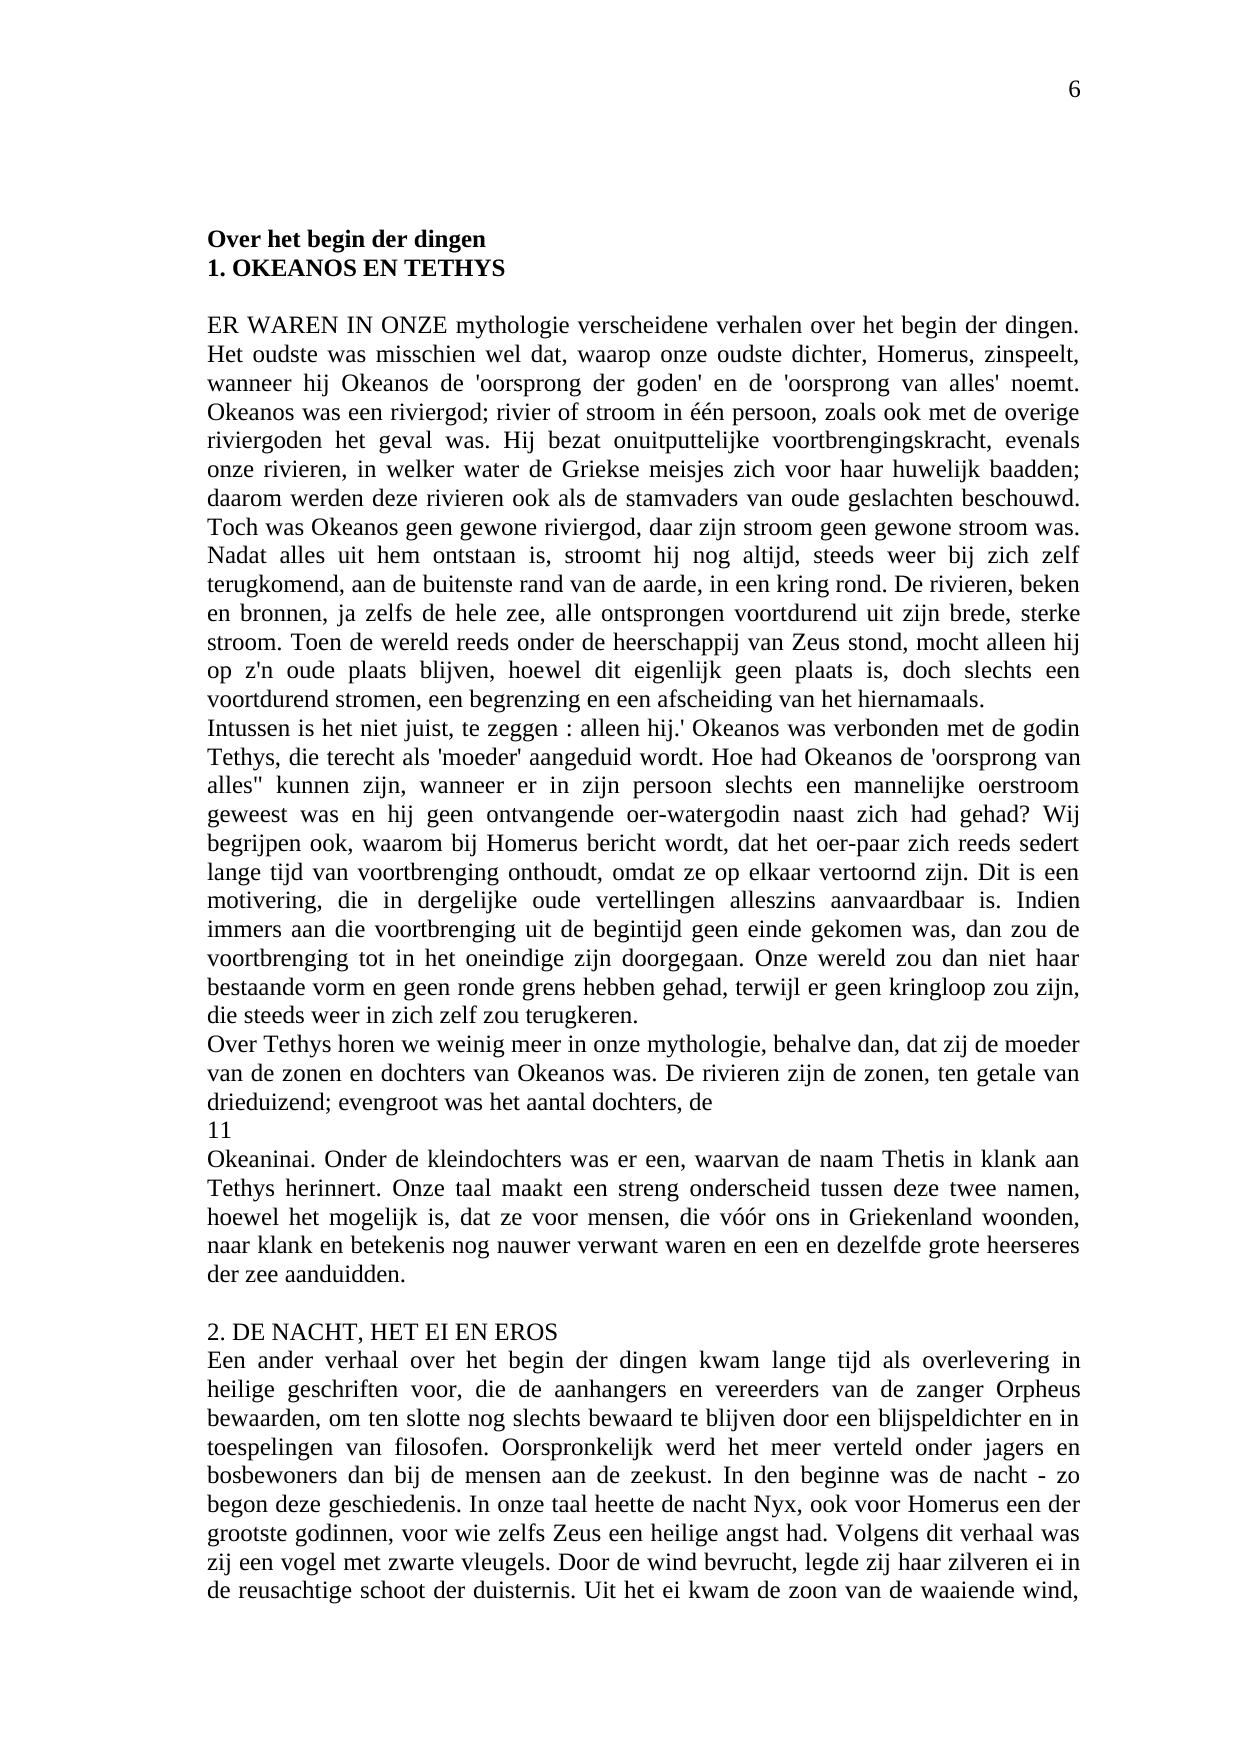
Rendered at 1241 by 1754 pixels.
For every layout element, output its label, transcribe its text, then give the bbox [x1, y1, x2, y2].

text Okeaninai. Onder de kleindochters was er een, waarvan de naam Thetis in klank aan Tethys herinnert. Onze taal maakt een streng onderscheid tussen deze twee namen, hoewel het mogelijk is, dat ze voor mensen, die vóór ons in Griekenland woonden, naar klank en betekenis nog nauwer verwant waren en een en dezelfde grote heerseres der zee aanduidden. [207, 1144, 1081, 1288]
text ER WAREN IN ONZE mythologie verscheidene verhalen over het begin der dingen. Het oudste was misschien wel dat, waarop onze oudste dichter, Homerus, zinspeelt, wanneer hij Okeanos de 'oorsprong der goden' en de 'oorsprong van alles' noemt. Okeanos was een riviergod; rivier of stroom in één persoon, zoals ook met de overige riviergoden het geval was. Hij bezat onuitputtelijke voortbrengingskracht, evenals onze rivieren, in welker water de Griekse meisjes zich voor haar huwelijk baadden; daarom werden deze rivieren ook als de stamvaders van oude geslachten beschouwd. Toch was Okeanos geen gewone riviergod, daar zijn stroom geen gewone stroom was. Nadat alles uit hem ontstaan is, stroomt hij nog altijd, steeds weer bij zich zelf terugkomend, aan de buitenste rand van de aarde, in een kring rond. De rivieren, beken en bronnen, ja zelfs de hele zee, alle ontsprongen voortdurend uit zijn brede, sterke stroom. Toen de wereld reeds onder de heerschappij van Zeus stond, mocht alleen hij op z'n oude plaats blijven, hoewel dit eigenlijk geen plaats is, doch slechts een voortdurend stromen, een begrenzing en een afscheiding van het hiernamaals. [207, 310, 1081, 713]
text Intussen is het niet juist, te zeggen : alleen hij.' Okeanos was verbonden met de godin Tethys, die terecht als 'moeder' aangeduid wordt. Hoe had Okeanos de 'oorsprong van alles" kunnen zijn, wanneer er in zijn persoon slechts een mannelijke oerstroom geweest was en hij geen ontvangende oer-watergodin naast zich had gehad? Wij begrijpen ook, waarom bij Homerus bericht wordt, dat het oer-paar zich reeds sedert lange tijd van voortbrenging onthoudt, omdat ze op elkaar vertoornd zijn. Dit is een motivering, die in dergelijke oude vertellingen alleszins aanvaardbaar is. Indien immers aan die voortbrenging uit de begintijd geen einde gekomen was, dan zou de voortbrenging tot in het oneindige zijn doorgegaan. Onze wereld zou dan niet haar bestaande vorm en geen ronde grens hebben gehad, terwijl er geen kringloop zou zijn, die steeds weer in zich zelf zou terugkeren. [207, 713, 1081, 1029]
text Over Tethys horen we weinig meer in onze mythologie, behalve dan, dat zij de moeder van de zonen en dochters van Okeanos was. De rivieren zijn de zonen, ten getale van drieduizend; evengroot was het aantal dochters, de [207, 1029, 1081, 1115]
text 2. DE NACHT, HET EI EN EROS [207, 1317, 1081, 1345]
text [207, 1345, 1081, 1604]
text 1. OKEANOS EN TETHYS [207, 253, 1081, 282]
text 11 [207, 1115, 1081, 1144]
text Over het begin der dingen [207, 224, 1081, 253]
